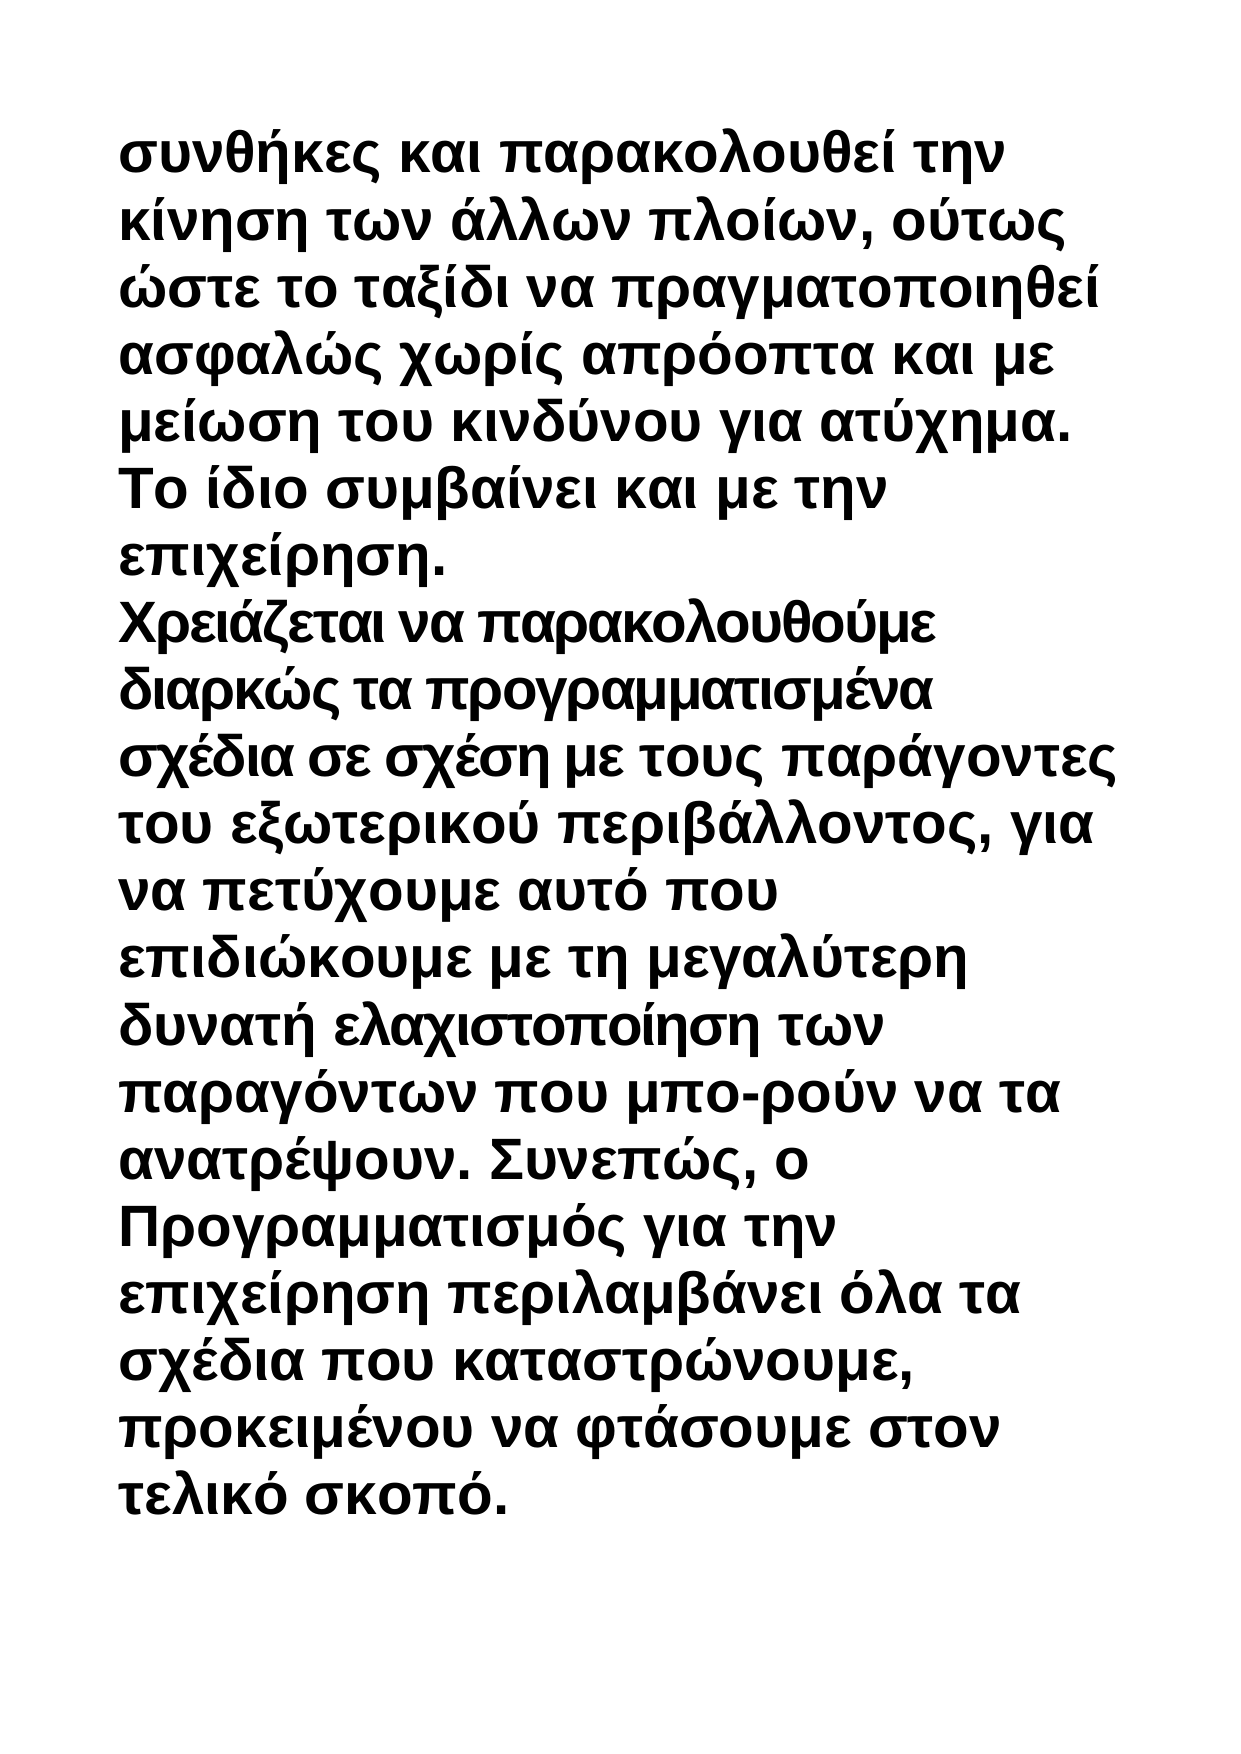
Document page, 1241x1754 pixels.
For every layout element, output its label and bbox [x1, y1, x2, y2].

text [118, 118, 1122, 1527]
